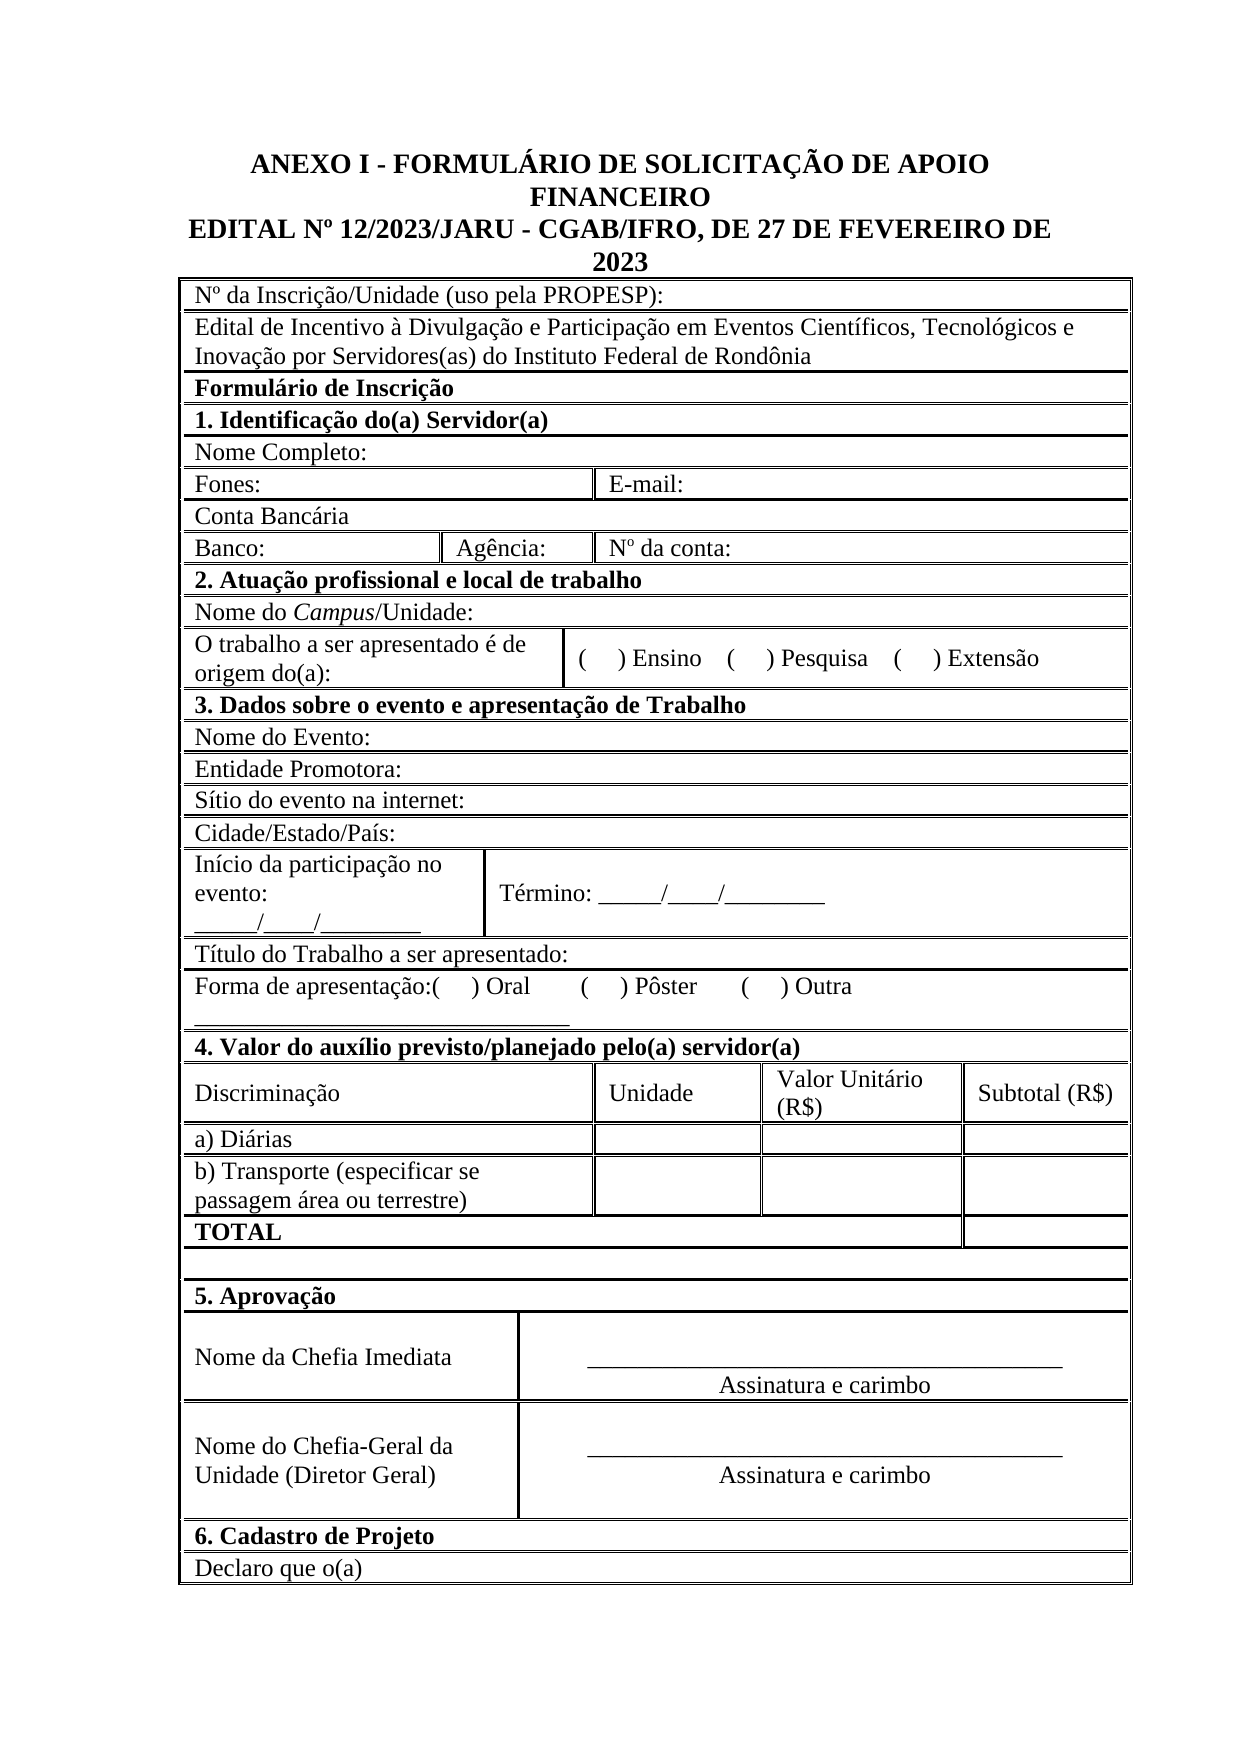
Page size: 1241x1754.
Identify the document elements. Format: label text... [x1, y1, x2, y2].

table_cell Sítio do evento na internet: [181, 783, 1130, 814]
text EDITAL​​ Nº 12/2023/JARU - CGAB/IFRO, DE 27 DE FEVEREIRO DE 2023 [177, 212, 1063, 277]
table_cell No da conta: [594, 530, 1131, 562]
table_cell 2. Atuação profissional e local de trabalho [180, 562, 1131, 594]
table_cell Título do Trabalho a ser apresentado: [180, 936, 1131, 968]
table_cell Nome do Chefia-Geral da Unidade (Diretor Geral) [181, 1399, 517, 1518]
table_cell ( ) Ensino ( ) Pesquisa ( ) Extensão [563, 626, 1131, 686]
table_cell Discriminação [180, 1061, 594, 1121]
table_cell Formulário de Inscrição [181, 370, 1130, 402]
table_cell [181, 1246, 1130, 1278]
table_cell Forma de apresentação:( ) Oral ( ) Pôster ( ) Outra ______________________________ [180, 968, 1131, 1028]
table_header Nº da Inscrição/Unidade (uso pela PROPESP): [181, 281, 1130, 309]
table_cell Início da participação no evento: _____/____/________ [181, 846, 484, 936]
table_cell b) Transporte (especificar se passagem área ou terrestre) [181, 1153, 592, 1214]
table_cell Cidade/Estado/País: [181, 814, 1130, 846]
table_cell [965, 1214, 1130, 1246]
table_cell Agência: [443, 533, 592, 562]
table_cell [181, 1550, 1130, 1582]
table_cell ______________________________________ Assinatura e carimbo [520, 1399, 1130, 1518]
table_cell 4. Valor do auxílio previsto/planejado pelo(a) servidor(a) [181, 1029, 1130, 1061]
table_cell [965, 1121, 1130, 1153]
table_cell ______________________________________ Assinatura e carimbo [520, 1310, 1130, 1399]
table_cell Entidade Promotora: [181, 750, 1130, 782]
table_cell [965, 1153, 1130, 1214]
table_cell Nome Completo: [181, 434, 1130, 466]
text ANEXO I - FORMULÁRIO DE SOLICITAÇÃO DE APOIO FINANCEIRO [177, 148, 1063, 212]
table_cell [763, 1157, 961, 1214]
table_cell Unidade [596, 1064, 760, 1121]
table_cell Conta Bancária [180, 498, 1131, 530]
table_cell E-mail: [594, 466, 1131, 498]
table_cell Banco: [180, 530, 441, 562]
table_cell [596, 1157, 760, 1214]
table_cell TOTAL [181, 1214, 961, 1246]
table_cell 3. Dados sobre o evento e apresentação de Trabalho [181, 686, 1130, 718]
table_cell [763, 1125, 961, 1153]
table_cell Nome do Evento: [181, 719, 1130, 750]
table_cell Edital de Incentivo à Divulgação e Participação em Eventos Científicos, Tecnológicos e Inovação por Servidores(as) do Instituto Federal de Rondônia [181, 309, 1130, 370]
table_cell Subtotal (R$) [963, 1061, 1131, 1121]
table_cell [596, 1125, 760, 1153]
table_cell 5. Aprovação [180, 1278, 1131, 1310]
table_cell Término: _____/____/________ [484, 846, 1130, 936]
table_cell O trabalho a ser apresentado é de origem do(a): [180, 626, 563, 686]
table_cell Nome da Chefia Imediata [181, 1310, 517, 1399]
table_cell 1. Identificação do(a) Servidor(a) [180, 402, 1131, 434]
table_cell Fones: [180, 466, 594, 498]
table_cell Valor Unitário (R$) [763, 1064, 961, 1121]
table_cell Nome do Campus/Unidade: [180, 594, 1131, 626]
table_cell 6. Cadastro de Projeto [180, 1518, 1131, 1549]
table_cell a) Diárias [181, 1121, 592, 1153]
